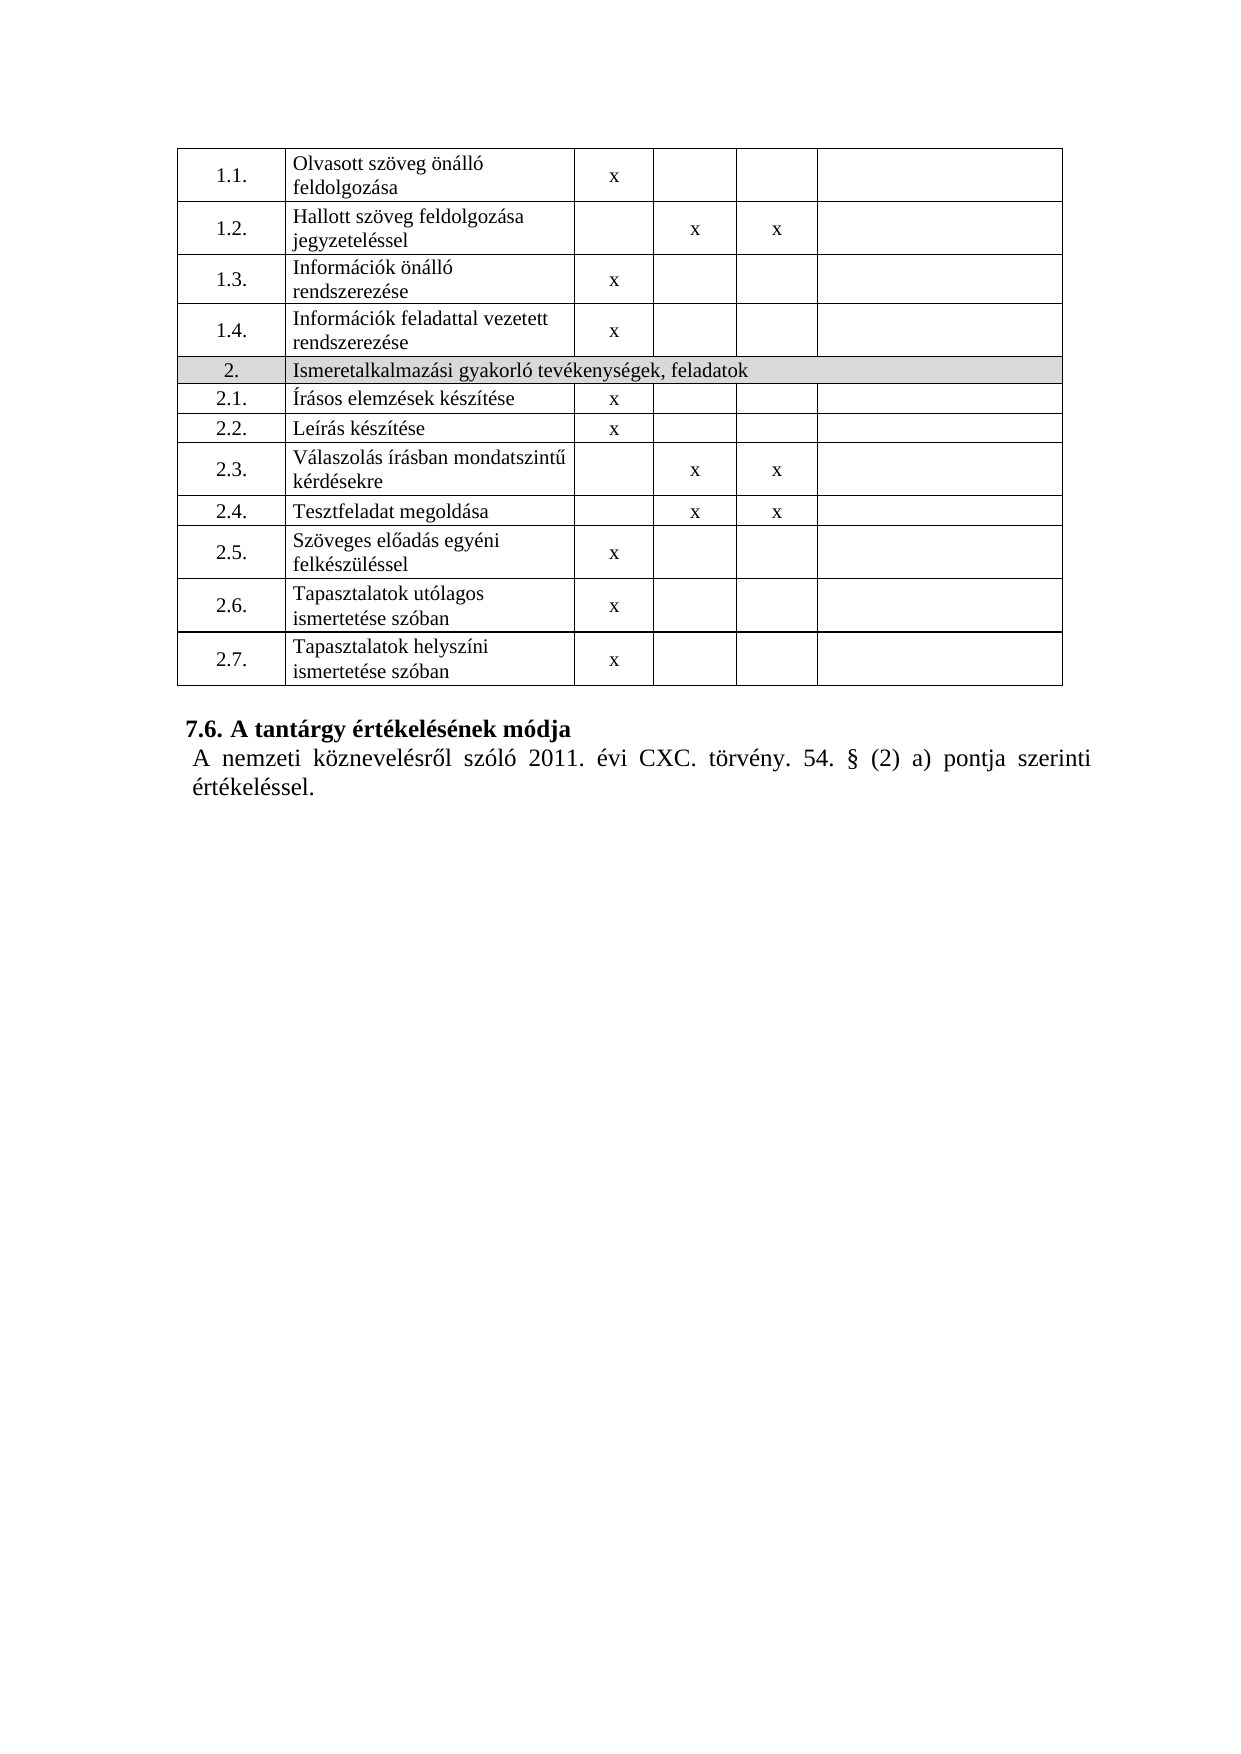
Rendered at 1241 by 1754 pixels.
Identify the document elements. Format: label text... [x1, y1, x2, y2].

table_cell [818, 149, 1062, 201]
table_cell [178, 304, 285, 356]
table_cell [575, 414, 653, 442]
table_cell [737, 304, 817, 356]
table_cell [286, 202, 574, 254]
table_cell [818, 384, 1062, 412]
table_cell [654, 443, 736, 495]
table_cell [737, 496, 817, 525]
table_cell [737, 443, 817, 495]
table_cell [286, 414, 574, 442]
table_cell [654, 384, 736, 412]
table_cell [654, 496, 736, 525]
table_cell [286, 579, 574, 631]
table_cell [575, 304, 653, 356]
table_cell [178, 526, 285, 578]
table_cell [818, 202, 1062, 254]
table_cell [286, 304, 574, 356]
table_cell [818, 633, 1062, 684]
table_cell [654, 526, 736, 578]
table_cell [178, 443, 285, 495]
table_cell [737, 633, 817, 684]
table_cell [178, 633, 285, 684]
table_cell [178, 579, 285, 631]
text A nemzeti köznevelésről szóló 2011. évi CXC. törvény. 54. § (2) a) pontja szerinti értékeléssel. [192, 743, 1093, 801]
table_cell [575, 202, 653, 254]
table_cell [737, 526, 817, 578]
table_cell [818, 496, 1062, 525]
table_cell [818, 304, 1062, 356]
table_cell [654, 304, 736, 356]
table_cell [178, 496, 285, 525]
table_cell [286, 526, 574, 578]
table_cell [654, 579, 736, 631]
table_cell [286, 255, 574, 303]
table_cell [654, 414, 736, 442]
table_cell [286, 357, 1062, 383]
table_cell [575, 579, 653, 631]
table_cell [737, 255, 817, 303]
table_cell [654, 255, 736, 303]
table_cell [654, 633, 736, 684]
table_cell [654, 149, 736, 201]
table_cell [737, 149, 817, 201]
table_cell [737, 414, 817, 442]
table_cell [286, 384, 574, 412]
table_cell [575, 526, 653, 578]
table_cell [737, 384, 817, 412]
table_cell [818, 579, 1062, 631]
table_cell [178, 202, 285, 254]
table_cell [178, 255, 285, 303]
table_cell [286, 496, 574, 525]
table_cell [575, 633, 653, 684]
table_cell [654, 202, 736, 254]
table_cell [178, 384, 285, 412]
list A tantárgy értékelésének módja [185, 714, 1093, 743]
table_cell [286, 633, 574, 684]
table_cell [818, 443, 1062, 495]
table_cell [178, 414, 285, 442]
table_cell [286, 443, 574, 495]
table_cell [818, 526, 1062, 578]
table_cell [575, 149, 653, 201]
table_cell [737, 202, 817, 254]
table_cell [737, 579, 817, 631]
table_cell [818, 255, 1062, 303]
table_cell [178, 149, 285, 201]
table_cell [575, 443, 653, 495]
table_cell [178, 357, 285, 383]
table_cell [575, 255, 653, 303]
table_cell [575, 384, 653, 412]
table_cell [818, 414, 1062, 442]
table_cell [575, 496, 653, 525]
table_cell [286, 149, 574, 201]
